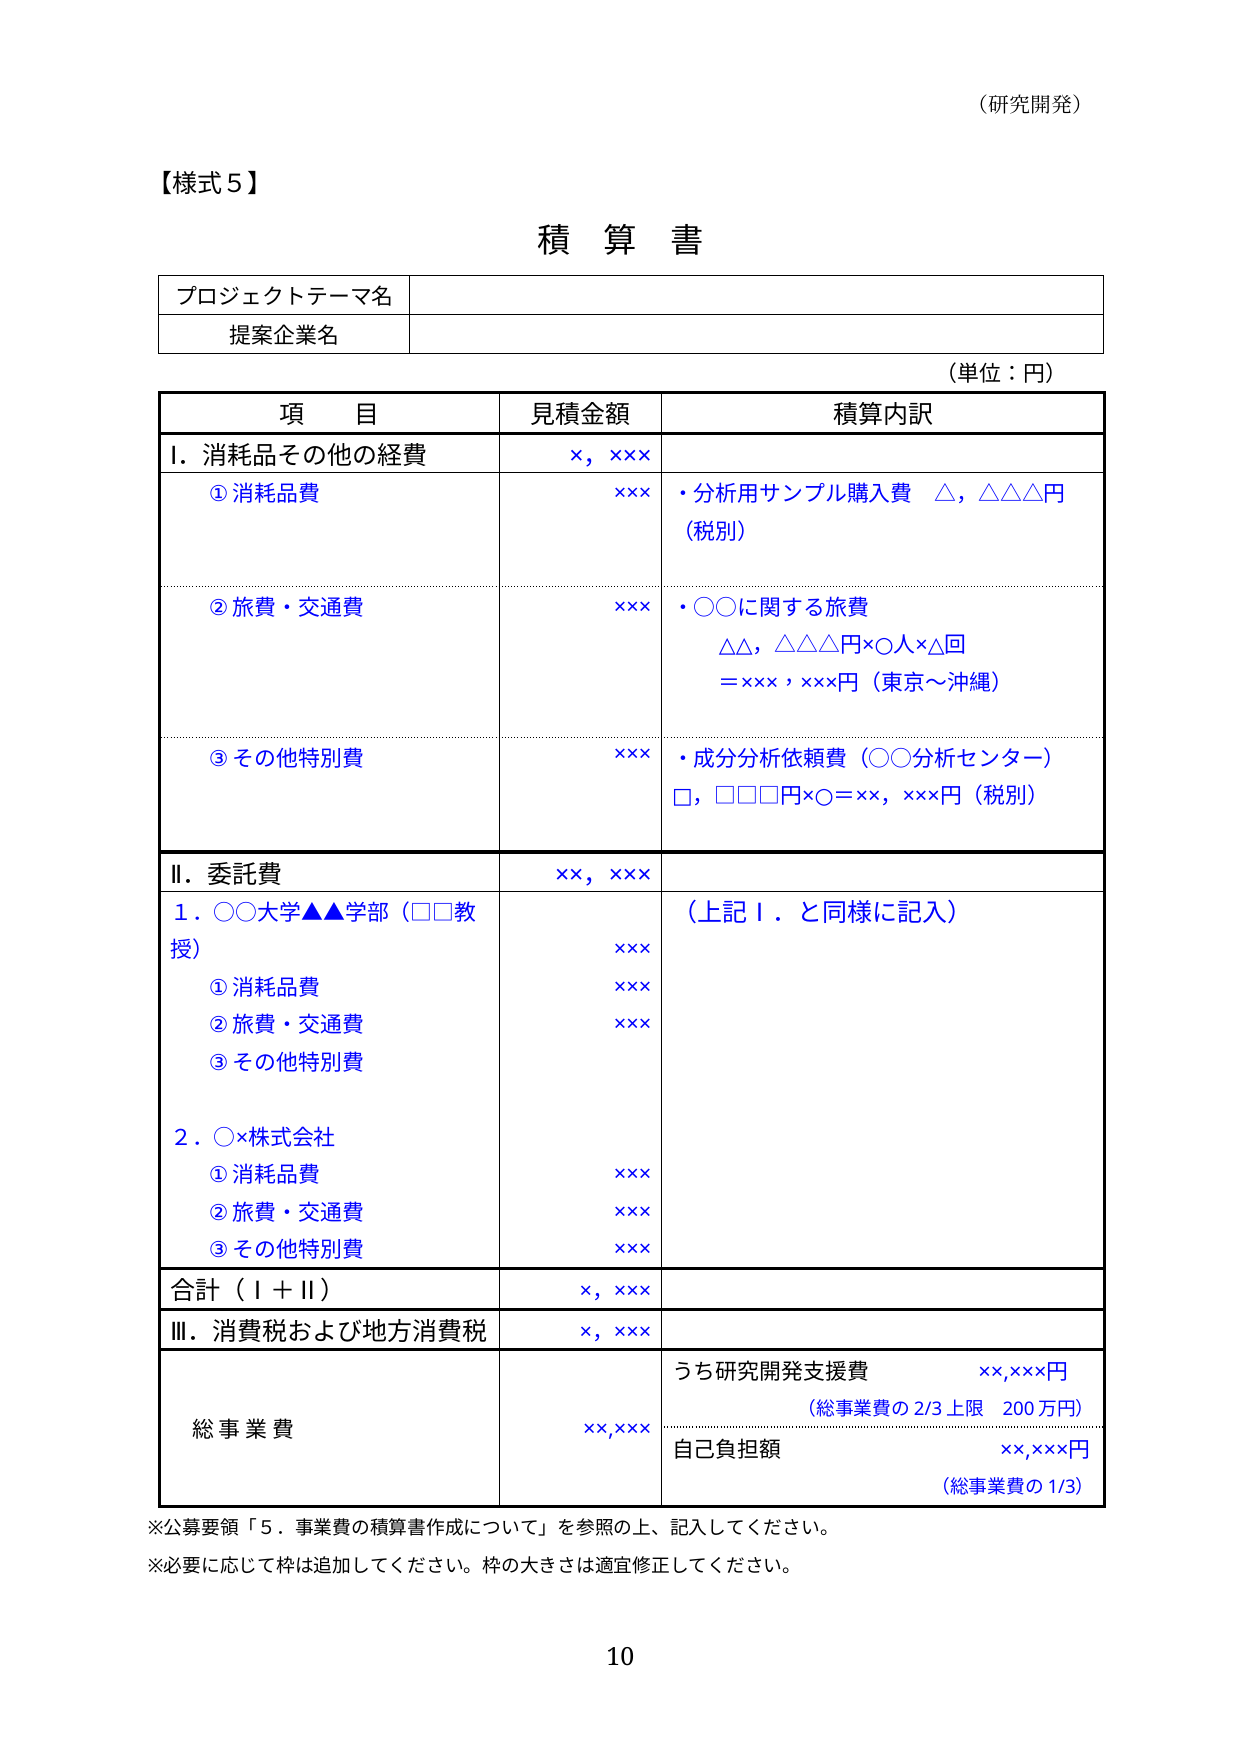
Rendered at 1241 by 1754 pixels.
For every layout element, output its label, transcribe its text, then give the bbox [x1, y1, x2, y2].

table_cell ２．○×株式会社 ①消耗品費 ②旅費・交通費 ③その他特別費 [161, 1117, 499, 1267]
table_cell （上記Ⅰ．と同様に記入） [662, 892, 1103, 1117]
table_cell [662, 435, 1103, 472]
table_cell Ⅱ．委託費 [161, 854, 499, 891]
table_cell [662, 854, 1103, 891]
table_cell 提案企業名 [159, 315, 409, 352]
table_cell Ⅲ．消費税および地方消費税 [161, 1311, 499, 1348]
table_cell ××× ××× ××× [500, 1117, 661, 1267]
text ※必要に応じて枠は追加してください。枠の大きさは適宜修正してください。 [148, 1545, 1092, 1583]
table_cell ②旅費・交通費 [161, 586, 499, 737]
table_cell ・○○に関する旅費 △△，△△△円×○人×△回 ＝×××，×××円（東京～沖縄） [662, 586, 1103, 737]
table_cell １．○○大学▲▲学部（□□教授） ①消耗品費 ②旅費・交通費 ③その他特別費 [161, 892, 499, 1117]
table_cell ×，××× [500, 1270, 661, 1308]
table_header プロジェクトテーマ名 [159, 276, 409, 314]
table_header 積算内訳 [662, 394, 1103, 432]
text 【様式５】 [148, 163, 1092, 200]
table_cell ××× ××× ××× [500, 892, 661, 1117]
table_header 項 目 [161, 394, 499, 432]
table_cell [662, 1117, 1103, 1267]
table_cell ××,××× [500, 1351, 661, 1504]
table_cell ××× [500, 586, 661, 737]
table_header [410, 276, 1103, 314]
text ※公募要領「５．事業費の積算書作成について」を参照の上、記入してください。 [148, 1508, 1092, 1545]
table_cell ・成分分析依頼費（○○分析センター） □，□□□円×○＝××，×××円（税別） [662, 737, 1103, 850]
text （単位：円） [148, 353, 1067, 391]
table_header 見積金額 [500, 394, 661, 432]
table_cell 自己負担額 ××,×××円 （総事業費の1/3） [662, 1426, 1103, 1504]
table_cell ××，××× [500, 854, 661, 891]
table_cell 合計（Ⅰ＋Ⅱ） [161, 1270, 499, 1308]
table_cell [662, 1270, 1103, 1308]
table_cell 総 事 業 費 [161, 1351, 499, 1504]
table_cell ×，××× [500, 435, 661, 472]
table_cell ①消耗品費 [161, 473, 499, 586]
table_cell Ⅰ．消耗品その他の経費 [161, 435, 499, 472]
table_cell [410, 315, 1103, 352]
table_cell ③その他特別費 [161, 737, 499, 850]
text 積 算 書 [148, 200, 1092, 275]
table_cell ××× [500, 737, 661, 850]
table_cell ××× [500, 473, 661, 586]
table_cell ・分析用サンプル購入費 △，△△△円（税別） [662, 473, 1103, 586]
table_cell [662, 1311, 1103, 1348]
table_cell うち研究開発支援費 ××,×××円 （総事業費の2/3上限 200万円） [662, 1351, 1103, 1426]
table_cell ×，××× [500, 1311, 661, 1348]
